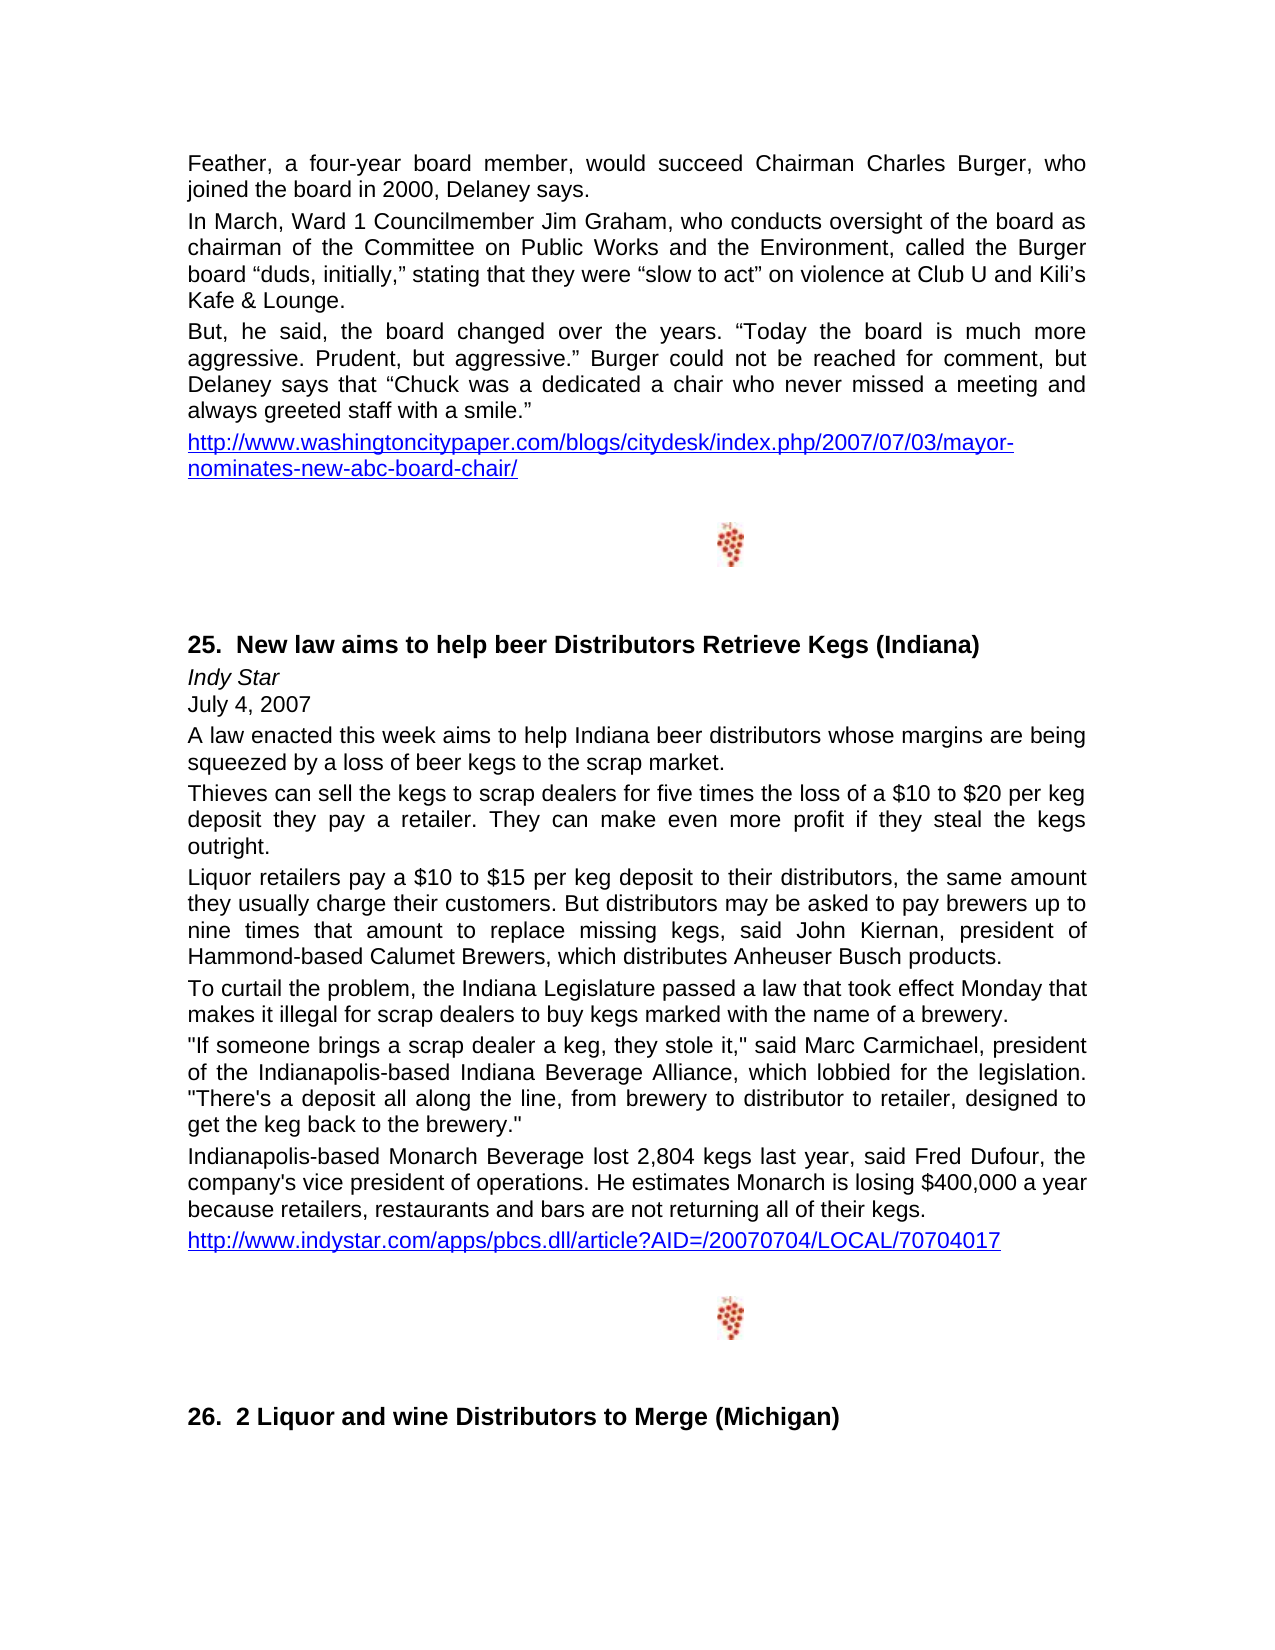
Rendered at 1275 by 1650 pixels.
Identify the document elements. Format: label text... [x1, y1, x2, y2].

text Indianapolis-based Monarch Beverage lost 2,804 kegs last year, said Fred Dufour, the company's vice president of operations. He estimates Monarch is losing $400,000 a year because retailers, restaurants and bars are not returning all of their kegs. [187, 1143, 1087, 1222]
text 26. 2 Liquor and wine Distributors to Merge () [187, 1258, 1087, 1431]
text But, he said, the board changed over the years. “Today the board is much more aggressive. Prudent, but aggressive.” Burger could not be reached for comment, but Delaney says that “Chuck was a dedicated a chair who never missed a meeting and always greeted staff with a smile.” [187, 318, 1087, 424]
text "If someone brings a scrap dealer a keg, they stole it," said Marc Carmichael, president of the Indianapolis-based Indiana Beverage Alliance, which lobbied for the legislation. "There's a deposit all along the line, from brewery to distributor to retailer, designed to get the keg back to the brewery." [187, 1032, 1087, 1138]
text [187, 150, 1087, 203]
picture [717, 522, 744, 567]
text Liquor retailers pay a $10 to $15 per keg deposit to their distributors, the same amount they usually charge their customers. But distributors may be asked to pay brewers up to nine times that amount to replace missing kegs, said John Kiernan, president of Hammond-based Calumet Brewers, which distributes Anheuser Busch products. [187, 864, 1087, 969]
text In March, Ward 1 Councilmember Jim Graham, who conducts oversight of the board as chairman of the Committee on Public Works and the Environment, called the Burger board “duds, initially,” stating that they were “slow to act” on violence at Club U and Kili’s Kafe & Lounge. [187, 208, 1087, 313]
text Thieves can sell the kegs to scrap dealers for five times the loss of a $10 to $20 per keg deposit they pay a retailer. They can make even more profit if they steal the kegs outright. [187, 780, 1087, 859]
text 25. New law aims to help beer Distributors Retrieve Kegs () [187, 487, 1087, 659]
text Indy Star July 4, 2007 [187, 664, 1087, 717]
picture [717, 1296, 744, 1340]
text A law enacted this week aims to help beer distributors whose margins are being squeezed by a loss of beer kegs to the scrap market. [187, 722, 1087, 775]
text http://www.washingtoncitypaper.com/blogs/citydesk/index.php/2007/07/03/mayor-nominates-new-abc-board-chair/ [187, 429, 1087, 482]
text http://www.indystar.com/apps/pbcs.dll/article?AID=/20070704/LOCAL/70704017 [187, 1227, 1087, 1253]
text To curtail the problem, the Indiana Legislature passed a law that took effect Monday that makes it illegal for scrap dealers to buy kegs marked with the name of a brewery. [187, 974, 1087, 1027]
